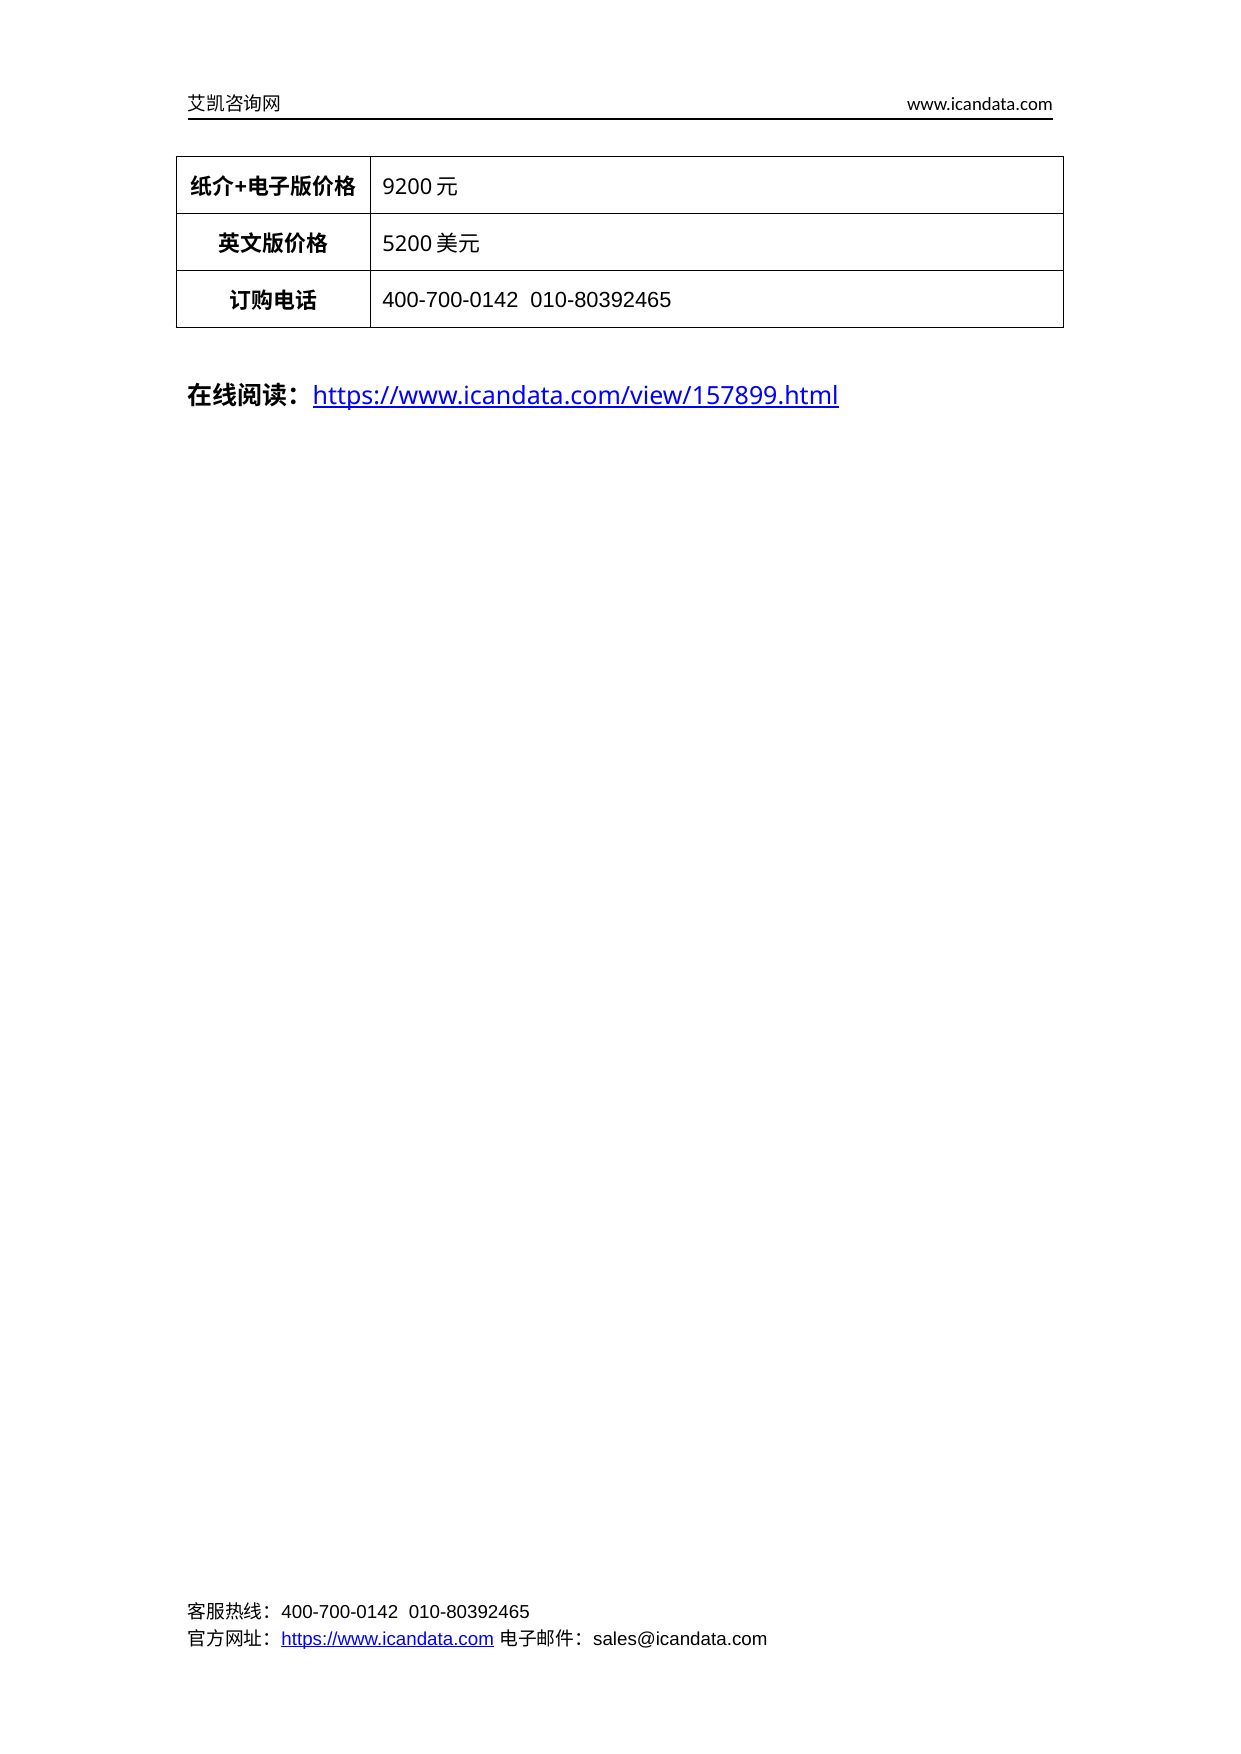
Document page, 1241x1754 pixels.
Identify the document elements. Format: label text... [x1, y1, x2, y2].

table_cell 9200元 [371, 157, 1063, 213]
table_cell 400-700-0142 010-80392465 [371, 271, 1063, 327]
text 在线阅读：https://www.icandata.com/view/157899.html [187, 361, 1053, 426]
table_cell 订购电话 [177, 271, 370, 327]
table_cell 纸介+电子版价格 [177, 157, 370, 213]
table_cell 5200美元 [371, 214, 1063, 270]
table_cell 英文版价格 [177, 214, 370, 270]
